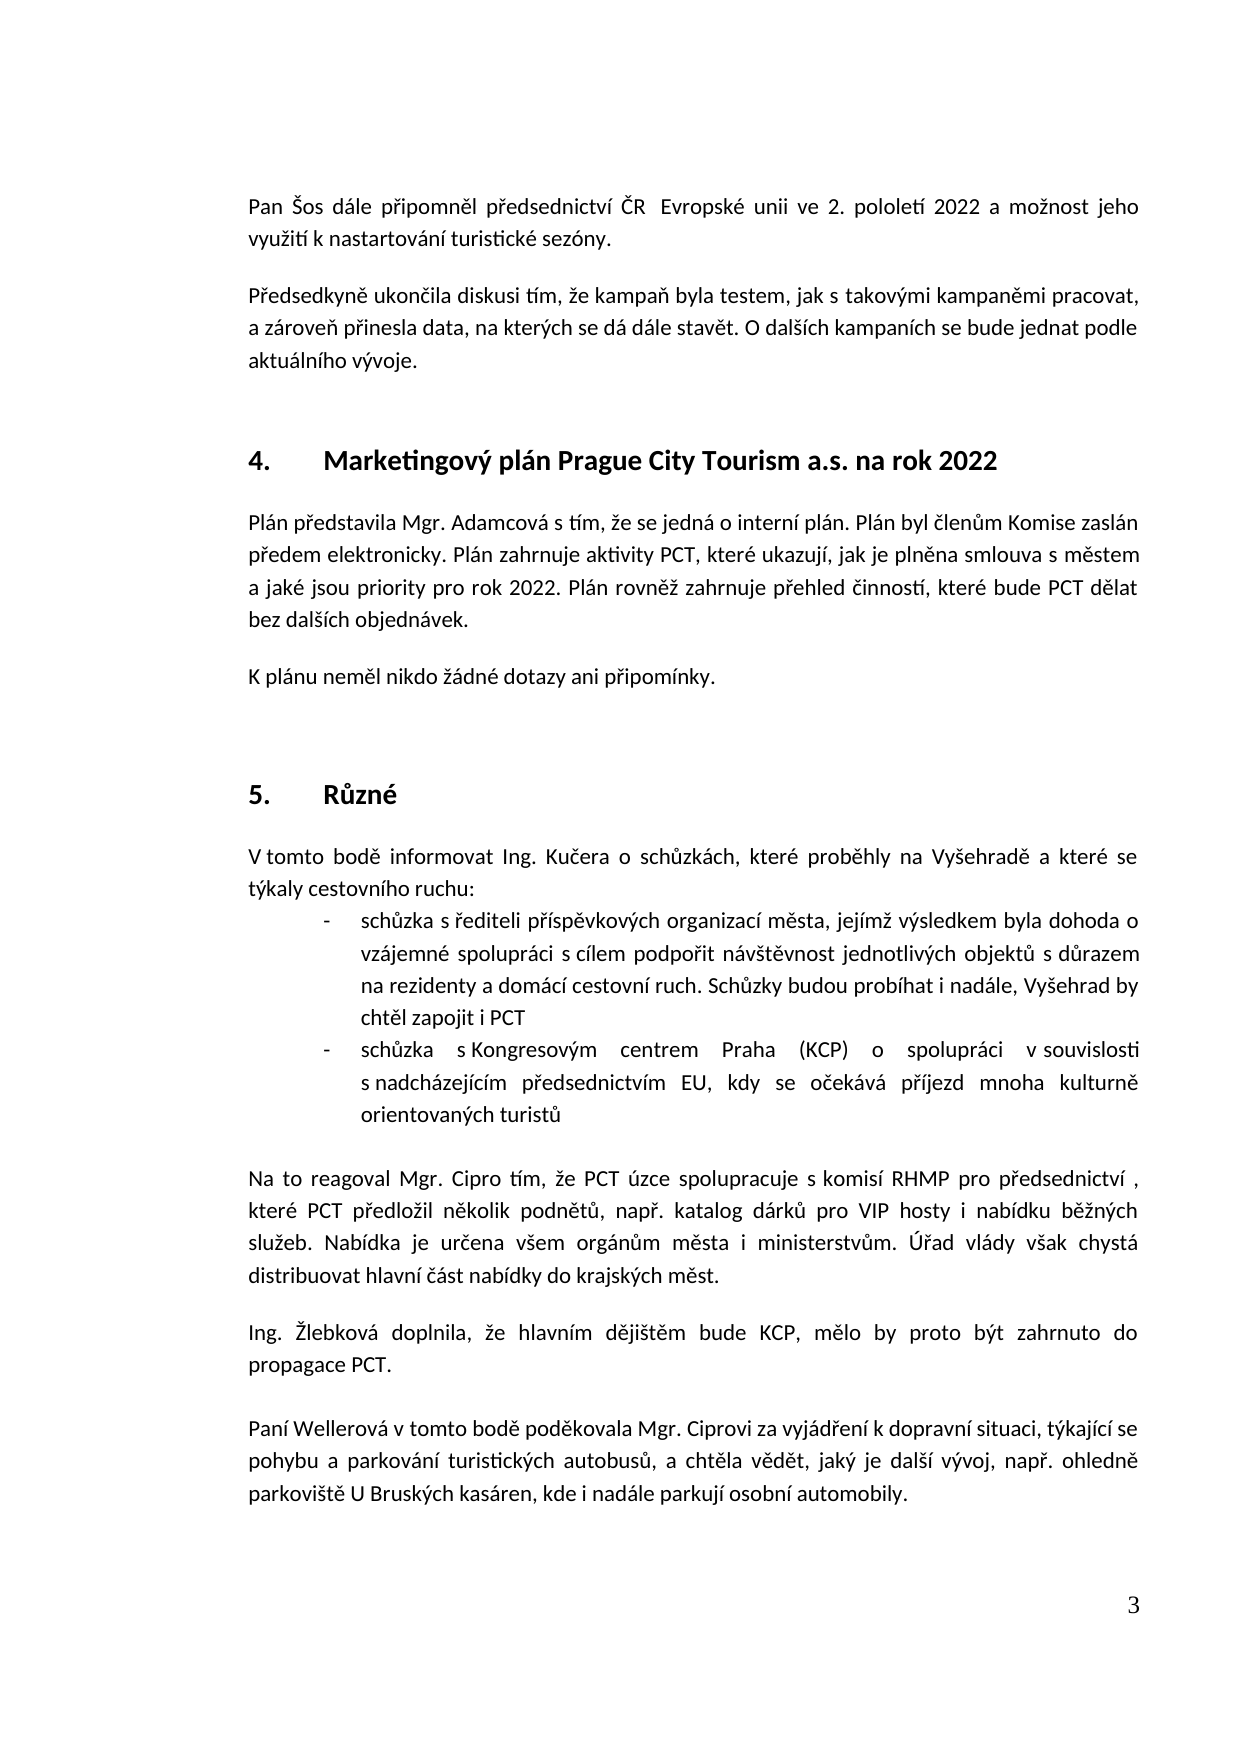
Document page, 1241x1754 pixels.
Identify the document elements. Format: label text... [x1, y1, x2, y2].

list Marketingový plán Prague City Tourism a.s. na rok 2022 [248, 442, 1140, 478]
text Na to reagoval Mgr. Cipro tím, že PCT úzce spolupracuje s komisí RHMP pro předsednictví , které PCT předložil několik podnětů, např. katalog dárků pro VIP hosty i nabídku běžných služeb. Nabídka je určena všem orgánům města i ministerstvům. Úřad vlády však chystá distribuovat hlavní část nabídky do krajských měst. [248, 1164, 1140, 1289]
list schůzka s Kongresovým centrem Praha (KCP) o spolupráci v souvislosti s nadcházejícím předsednictvím EU, kdy se očekává příjezd mnoha kulturně orientovaných turistů [323, 1035, 1140, 1128]
text K plánu neměl nikdo žádné dotazy ani připomínky. [248, 662, 1140, 690]
text Plán představila Mgr. Adamcová s tím, že se jedná o interní plán. Plán byl členům Komise zaslán předem elektronicky. Plán zahrnuje aktivity PCT, které ukazují, jak je plněna smlouva s městem a jaké jsou priority pro rok 2022. Plán rovněž zahrnuje přehled činností, které bude PCT dělat bez dalších objednávek. [248, 508, 1140, 633]
text Předsedkyně ukončila diskusi tím, že kampaň byla testem, jak s takovými kampaněmi pracovat, a zároveň přinesla data, na kterých se dá dále stavět. O dalších kampaních se bude jednat podle aktuálního vývoje. [248, 281, 1140, 374]
text Ing. Žlebková doplnila, že hlavním dějištěm bude KCP, mělo by proto být zahrnuto do propagace PCT. [248, 1318, 1140, 1378]
text Paní Wellerová v tomto bodě poděkovala Mgr. Ciprovi za vyjádření k dopravní situaci, týkající se pohybu a parkování turistických autobusů, a chtěla vědět, jaký je další vývoj, např. ohledně parkoviště U Bruských kasáren, kde i nadále parkují osobní automobily. [248, 1414, 1140, 1507]
text V tomto bodě informovat Ing. Kučera o schůzkách, které proběhly na Vyšehradě a které se týkaly cestovního ruchu: [248, 842, 1140, 902]
list Různé [248, 776, 1140, 812]
list schůzka s řediteli příspěvkových organizací města, jejímž výsledkem byla dohoda o vzájemné spolupráci s cílem podpořit návštěvnost jednotlivých objektů s důrazem na rezidenty a domácí cestovní ruch. Schůzky budou probíhat i nadále, Vyšehrad by chtěl zapojit i PCT [323, 907, 1140, 1031]
text Pan Šos dále připomněl předsednictví ČR Evropské unii ve 2. pololetí 2022 a možnost jeho využití k nastartování turistické sezóny. [248, 192, 1140, 252]
